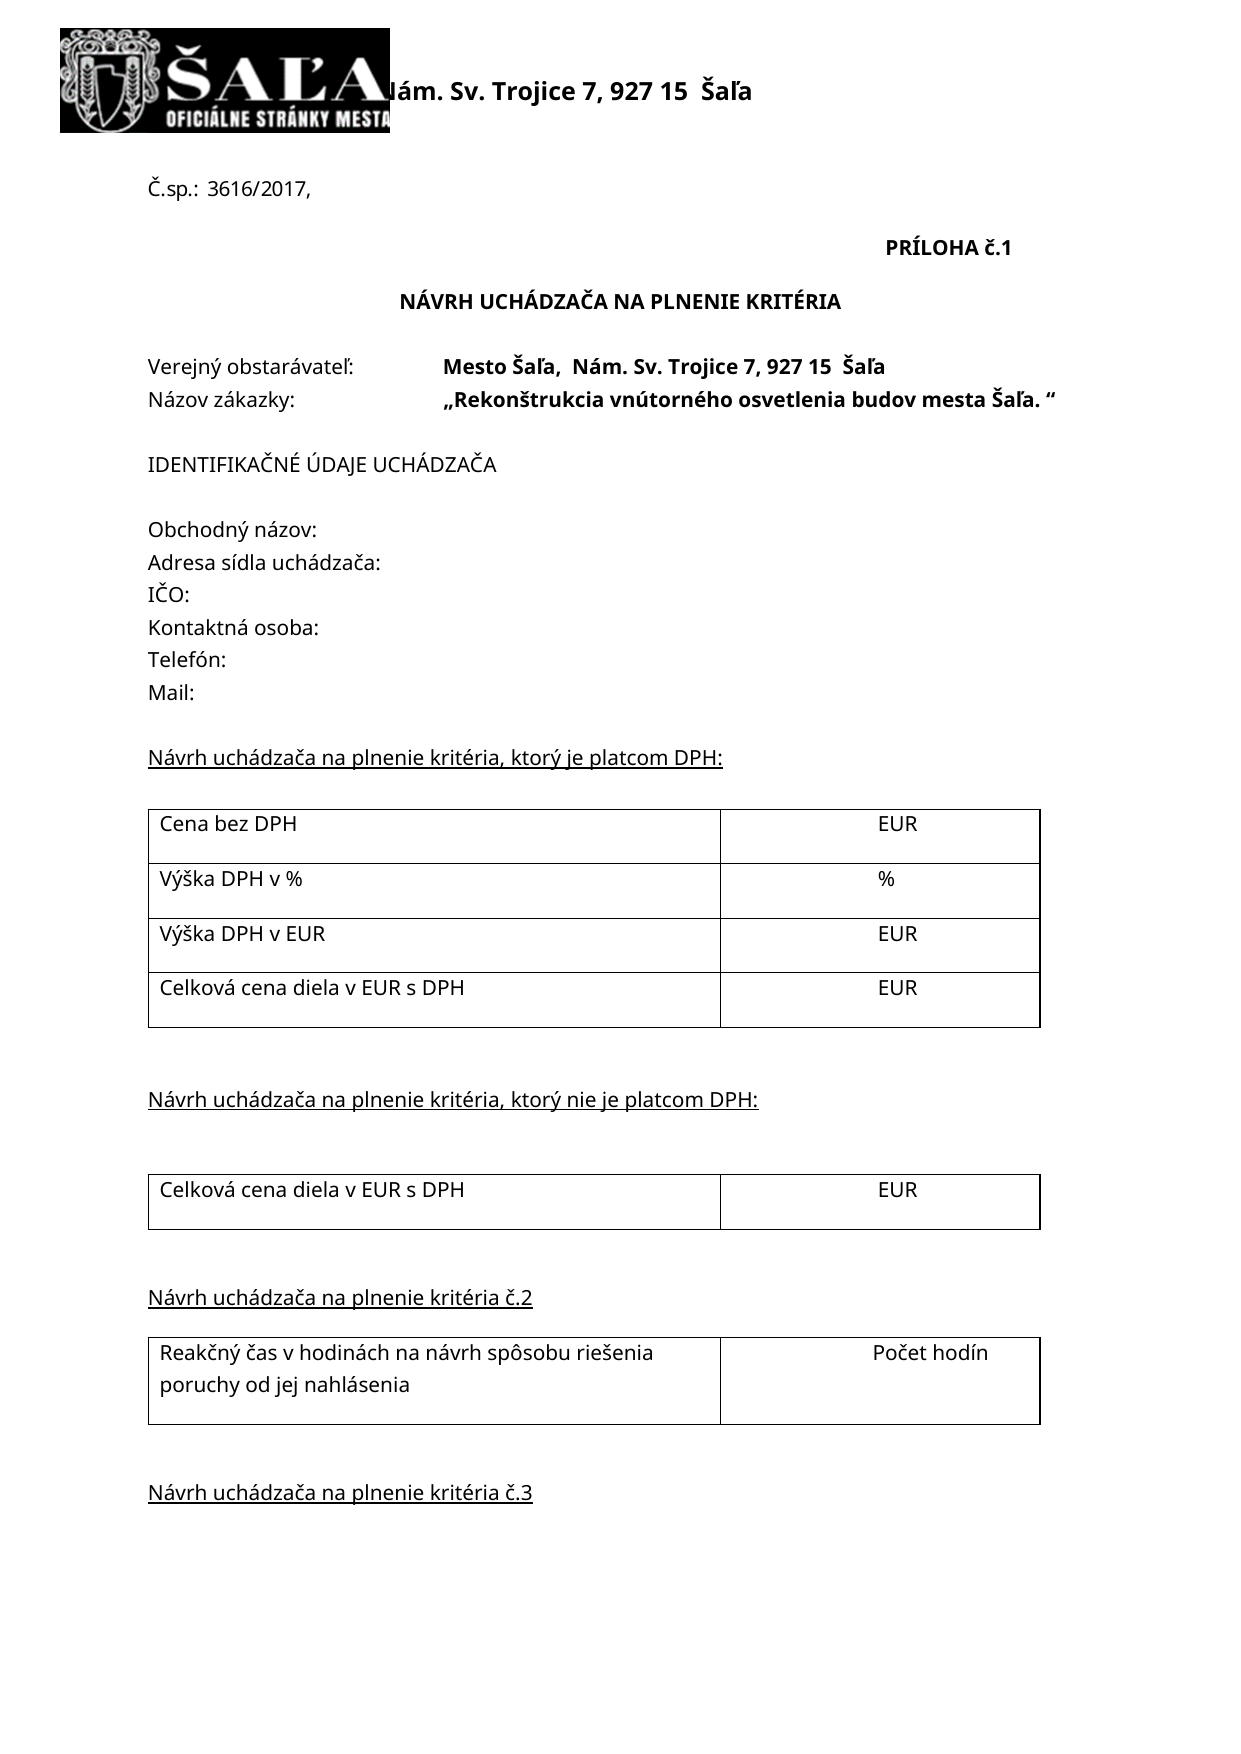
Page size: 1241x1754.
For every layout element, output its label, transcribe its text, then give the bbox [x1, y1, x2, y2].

table_header EUR [721, 810, 1039, 863]
table_cell Výška DPH v % [149, 864, 720, 918]
text Mail: [148, 678, 1093, 707]
text Návrh uchádzača na plnenie kritéria, ktorý nie je platcom DPH: [148, 1085, 1093, 1113]
text Návrh uchádzača na plnenie kritéria č.3 [148, 1478, 1093, 1507]
text PRÍLOHA č.1 [885, 233, 1093, 262]
table_cell % [721, 864, 1039, 918]
table_cell Celková cena diela v EUR s DPH [149, 973, 720, 1027]
table_cell EUR [721, 973, 1039, 1027]
text Adresa sídla uchádzača: [148, 548, 1093, 576]
text Verejný obstarávateľ: Mesto Šaľa, Nám. Sv. Trojice 7, 927 15 Šaľa [148, 352, 1093, 381]
picture [58, 28, 390, 132]
text Názov zákazky: „Rekonštrukcia vnútorného osvetlenia budov mesta Šaľa. “ [148, 385, 1093, 413]
table_header Cena bez DPH [149, 810, 720, 863]
text IDENTIFIKAČNÉ ÚDAJE UCHÁDZAČA [148, 450, 1093, 478]
text Návrh uchádzača na plnenie kritéria č.2 [148, 1283, 1093, 1312]
text NÁVRH UCHÁDZAČA NA PLNENIE kritéria [148, 287, 1093, 315]
text Kontaktná osoba: [148, 613, 1093, 641]
table_cell Výška DPH v EUR [149, 919, 720, 972]
text Telefón: [148, 646, 1093, 674]
text Obchodný názov: [148, 515, 1093, 543]
table_header Celková cena diela v EUR s DPH [149, 1175, 720, 1229]
table_header Počet hodín [721, 1338, 1039, 1424]
table_cell EUR [721, 919, 1039, 972]
table_header Reakčný čas v hodinách na návrh spôsobu riešenia poruchy od jej nahlásenia [149, 1338, 720, 1424]
text IČO: [148, 580, 1093, 609]
text Návrh uchádzača na plnenie kritéria, ktorý je platcom DPH: [148, 743, 1093, 772]
table_header EUR [721, 1175, 1039, 1229]
